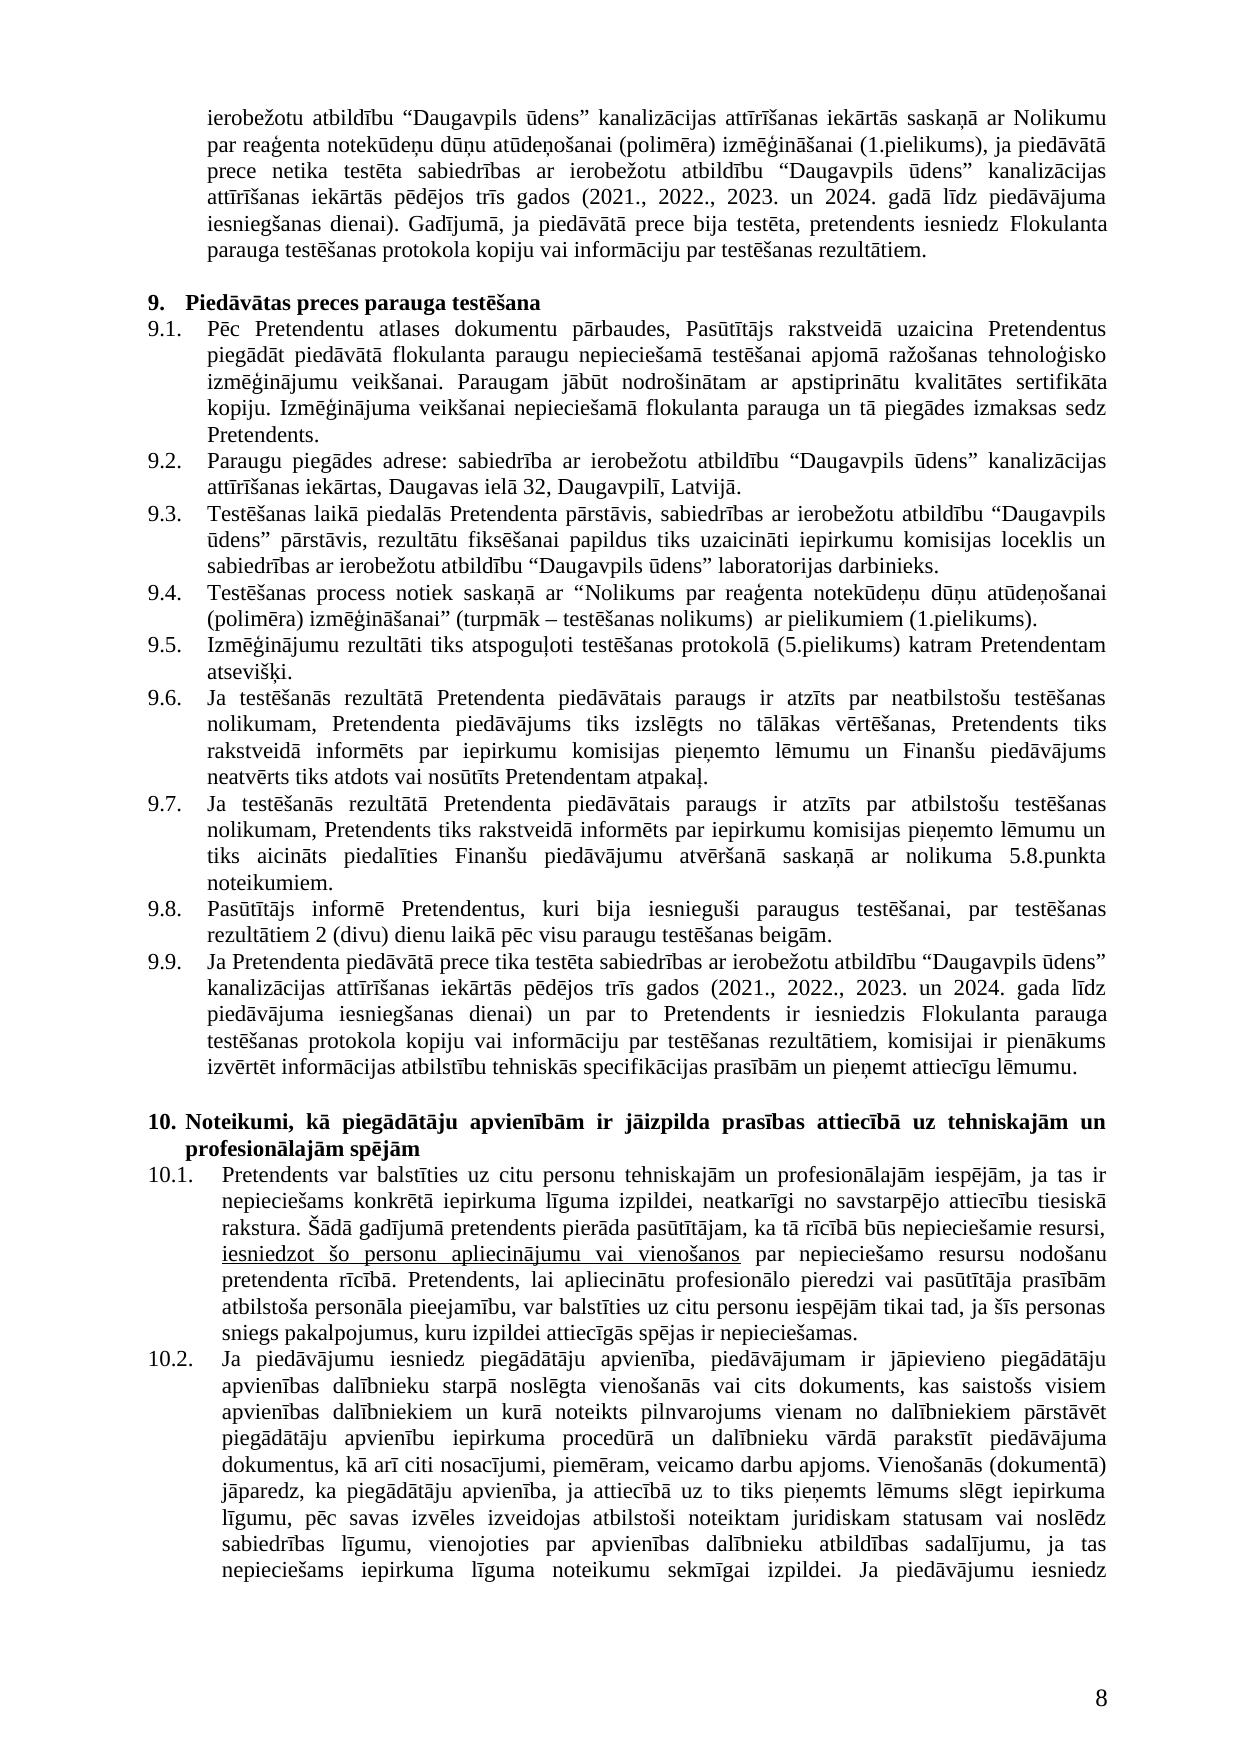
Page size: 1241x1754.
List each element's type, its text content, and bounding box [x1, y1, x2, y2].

list Pēc Pretendentu atlases dokumentu pārbaudes, Pasūtītājs rakstveidā uzaicina Pretendentus piegādāt piedāvātā flokulanta paraugu nepieciešamā testēšanai apjomā ražošanas tehnoloģisko izmēģinājumu veikšanai. Paraugam jābūt nodrošinātam ar apstiprinātu kvalitātes sertifikāta kopiju. Izmēģinājuma veikšanai nepieciešamā flokulanta parauga un tā piegādes izmaksas sedz Pretendents. [148, 315, 1107, 447]
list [148, 1345, 1107, 1583]
list Ja testēšanās rezultātā Pretendenta piedāvātais paraugs ir atzīts par neatbilstošu testēšanas nolikumam, Pretendenta piedāvājums tiks izslēgts no tālākas vērtēšanas, Pretendents tiks rakstveidā informēts par iepirkumu komisijas pieņemto lēmumu un Finanšu piedāvājums neatvērts tiks atdots vai nosūtīts Pretendentam atpakaļ. [148, 684, 1107, 789]
list Ja Pretendenta piedāvātā prece tika testēta sabiedrības ar ierobežotu atbildību “Daugavpils ūdens” kanalizācijas attīrīšanas iekārtās pēdējos trīs gados (2021., 2022., 2023. un 2024. gada līdz piedāvājuma iesniegšanas dienai) un par to Pretendents ir iesniedzis Flokulanta parauga testēšanas protokola kopiju vai informāciju par testēšanas rezultātiem, komisijai ir pienākums izvērtēt informācijas atbilstību tehniskās specifikācijas prasībām un pieņemt attiecīgu lēmumu. [148, 948, 1107, 1079]
subtitle Piedāvātas preces parauga testēšana [148, 289, 1107, 315]
list Paraugu piegādes adrese: sabiedrība ar ierobežotu atbildību “Daugavpils ūdens” kanalizācijas attīrīšanas iekārtas, Daugavas ielā 32, Daugavpilī, Latvijā. [148, 447, 1107, 500]
list Ja testēšanās rezultātā Pretendenta piedāvātais paraugs ir atzīts par atbilstošu testēšanas nolikumam, Pretendents tiks rakstveidā informēts par iepirkumu komisijas pieņemto lēmumu un tiks aicināts piedalīties Finanšu piedāvājumu atvēršanā saskaņā ar nolikuma 5.8.punkta noteikumiem. [148, 789, 1107, 895]
list Pretendents var balstīties uz citu personu tehniskajām un profesionālajām iespējām, ja tas ir nepieciešams konkrētā iepirkuma līguma izpildei, neatkarīgi no savstarpējo attiecību tiesiskā rakstura. Šādā gadījumā pretendents pierāda pasūtītājam, ka tā rīcībā būs nepieciešamie resursi, iesniedzot šo personu apliecinājumu vai vienošanos par nepieciešamo resursu nodošanu pretendenta rīcībā. Pretendents, lai apliecinātu profesionālo pieredzi vai pasūtītāja prasībām atbilstoša personāla pieejamību, var balstīties uz citu personu iespējām tikai tad, ja šīs personas sniegs pakalpojumus, kuru izpildei attiecīgās spējas ir nepieciešamas. [148, 1161, 1107, 1345]
list Pasūtītājs informē Pretendentus, kuri bija iesnieguši paraugus testēšanai, par testēšanas rezultātiem 2 (divu) dienu laikā pēc visu paraugu testēšanas beigām. [148, 895, 1107, 948]
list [148, 104, 1107, 262]
list Testēšanas process notiek saskaņā ar “Nolikums par reaģenta notekūdeņu dūņu atūdeņošanai (polimēra) izmēģināšanai” (turpmāk – testēšanas nolikums) ar pielikumiem (1.pielikums). [148, 579, 1107, 631]
subtitle Noteikumi, kā piegādātāju apvienībām ir jāizpilda prasības attiecībā uz tehniskajām un profesionālajām spējām [148, 1108, 1107, 1161]
list Izmēģinājumu rezultāti tiks atspoguļoti testēšanas protokolā (5.pielikums) katram Pretendentam atsevišķi. [148, 631, 1107, 684]
list Testēšanas laikā piedalās Pretendenta pārstāvis, sabiedrības ar ierobežotu atbildību “Daugavpils ūdens” pārstāvis, rezultātu fiksēšanai papildus tiks uzaicināti iepirkumu komisijas loceklis un sabiedrības ar ierobežotu atbildību “Daugavpils ūdens” laboratorijas darbinieks. [148, 500, 1107, 579]
